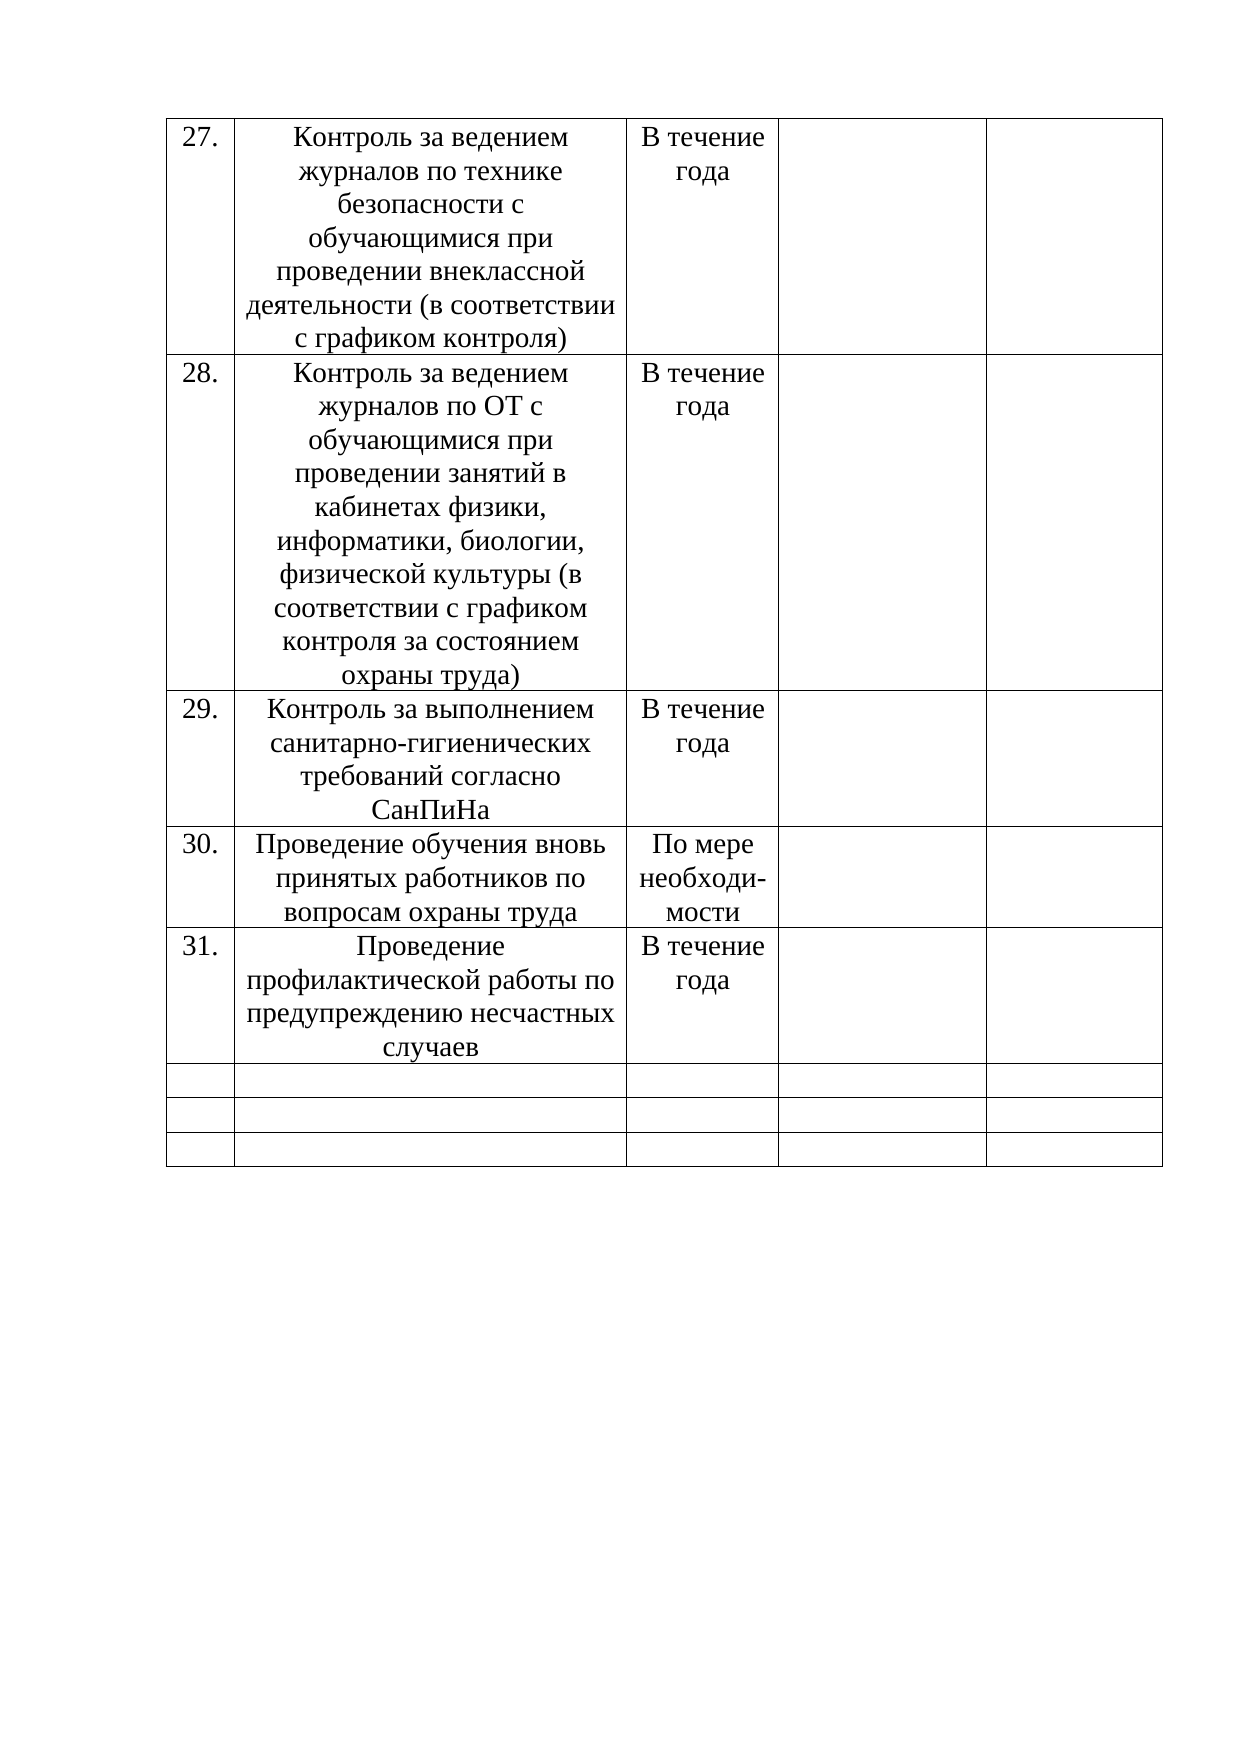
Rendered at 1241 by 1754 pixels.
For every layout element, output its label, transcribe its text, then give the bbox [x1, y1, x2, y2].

table_cell В течение года [627, 355, 778, 690]
table_cell [235, 1064, 626, 1097]
table_cell Контроль за ведением журналов по ОТ с обучающимися при проведении занятий в кабинетах физики, информатики, биологии, физической культуры (в соответствии с графиком контроля за состоянием охраны труда) [235, 355, 626, 690]
table_cell В течение года [627, 691, 778, 826]
table_cell 30. [167, 827, 234, 927]
table_cell [987, 1133, 1162, 1166]
table_cell [987, 827, 1162, 927]
table_cell [779, 691, 986, 826]
table_cell [627, 1098, 778, 1132]
table_cell [627, 1133, 778, 1166]
table_cell [779, 1133, 986, 1166]
table_cell В течение года [627, 928, 778, 1062]
table_cell [779, 355, 986, 690]
table_cell 29. [167, 691, 234, 826]
table_cell [987, 1064, 1162, 1097]
table_cell 27. [167, 119, 234, 354]
table_cell [167, 1133, 234, 1166]
table_cell В течение года [627, 119, 778, 354]
table_cell [235, 1133, 626, 1166]
table_cell [627, 1064, 778, 1097]
table_cell [167, 1064, 234, 1097]
table_cell [779, 1064, 986, 1097]
table_cell [167, 1098, 234, 1132]
table_cell [779, 1098, 986, 1132]
table_cell 28. [167, 355, 234, 690]
table_cell Проведение обучения вновь принятых работников по вопросам охраны труда [235, 827, 626, 927]
table_cell [779, 827, 986, 927]
table_cell [987, 119, 1162, 354]
table_cell 31. [167, 928, 234, 1062]
table_cell [779, 928, 986, 1062]
table_cell Проведение профилактической работы по предупреждению несчастных случаев [235, 928, 626, 1062]
table_cell [987, 928, 1162, 1062]
table_cell Контроль за ведением журналов по технике безопасности с обучающимися при проведении внеклассной деятельности (в соответствии с графиком контроля) [235, 119, 626, 354]
table_cell [779, 119, 986, 354]
table_cell [987, 1098, 1162, 1132]
table_cell [987, 355, 1162, 690]
table_cell По мере необходи-мости [627, 827, 778, 927]
table_cell [987, 691, 1162, 826]
table_cell Контроль за выполнением санитарно-гигиенических требований согласно СанПиНа [235, 691, 626, 826]
table_cell [235, 1098, 626, 1132]
